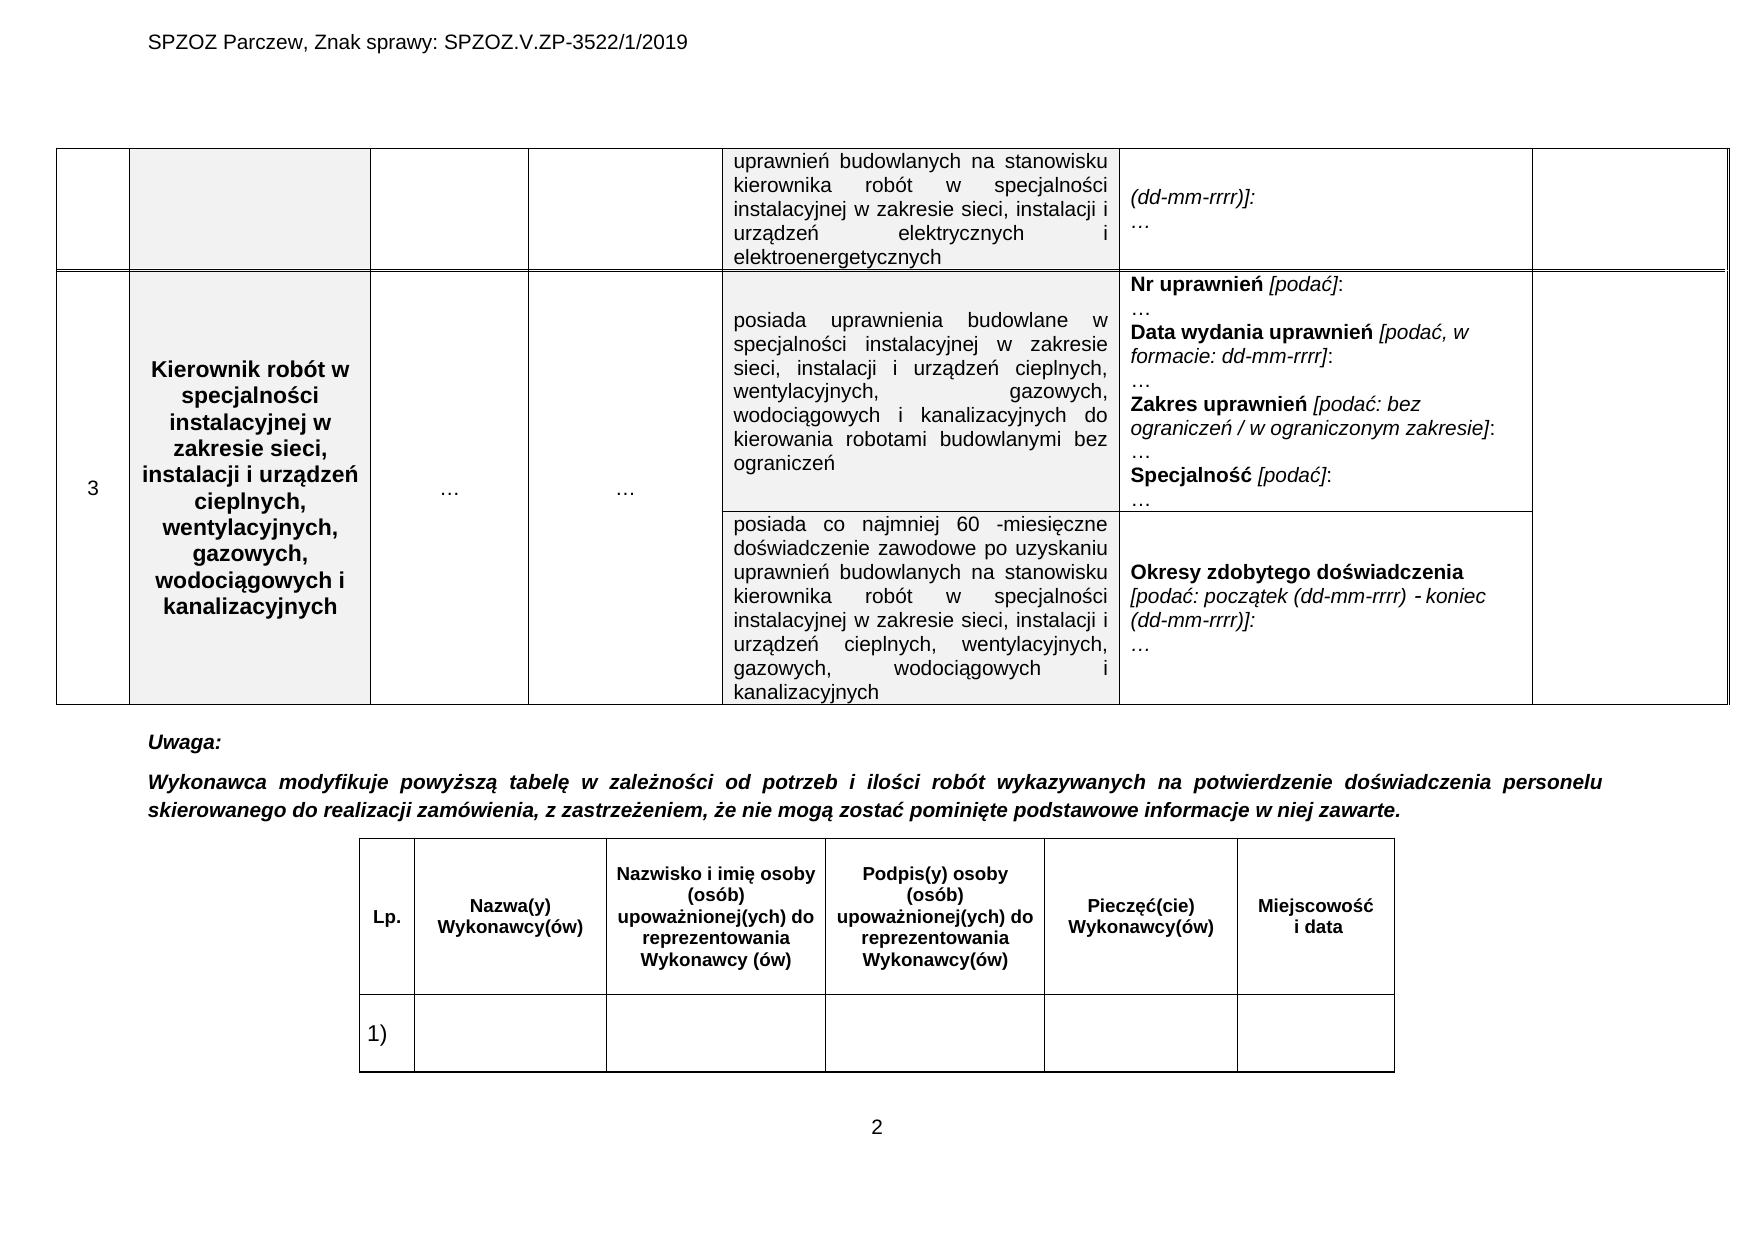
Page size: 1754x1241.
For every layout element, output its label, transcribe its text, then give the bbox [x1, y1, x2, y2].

table_header Pieczęć(cie) Wykonawcy(ów) [1045, 839, 1237, 994]
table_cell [1120, 149, 1532, 268]
table_header Nazwisko i imię osoby (osób) upoważnionej(ych) do reprezentowania Wykonawcy (ów) [607, 839, 825, 994]
table_cell Okresy zdobytego doświadczenia [podać: początek (dd-mm-rrrr) koniec (dd-mm-rrrr)]: … [1120, 512, 1532, 704]
table_cell posiada uprawnienia budowlane w specjalności instalacyjnej w zakresie sieci, instalacji i urządzeń cieplnych, wentylacyjnych, gazowych, wodociągowych i kanalizacyjnych do kierowania robotami budowlanymi bez ograniczeń [723, 272, 1119, 511]
table_cell [1045, 995, 1237, 1071]
text Uwaga: [148, 730, 1606, 754]
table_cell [723, 149, 1119, 268]
text Wykonawca modyfikuje powyższą tabelę w zależności od potrzeb i ilości robót wykazywanych na potwierdzenie doświadczenia personelu skierowanego do realizacji zamówienia, z zastrzeżeniem, że nie mogą zostać pominięte podstawowe informacje w niej zawarte. [148, 770, 1606, 821]
table_cell [826, 995, 1044, 1071]
table_cell [607, 995, 825, 1071]
table_header Nazwa(y) Wykonawcy(ów) [415, 839, 606, 994]
table_header Podpis(y) osoby (osób) upoważnionej(ych) do reprezentowania Wykonawcy(ów) [826, 839, 1044, 994]
table_cell 1) [360, 995, 414, 1071]
table_header Miejscowość i data [1238, 839, 1394, 994]
table_cell … [529, 272, 722, 704]
table_cell posiada co najmniej 60 -miesięczne doświadczenie zawodowe po uzyskaniu uprawnień budowlanych na stanowisku kierownika robót w specjalności instalacyjnej w zakresie sieci, instalacji i urządzeń cieplnych, wentylacyjnych, gazowych, wodociągowych i kanalizacyjnych [723, 512, 1119, 704]
table_cell [1533, 269, 1727, 704]
table_header Lp. [360, 839, 414, 994]
table_cell … [371, 272, 528, 704]
table_cell Kierownik robót w specjalności instalacyjnej w zakresie sieci, instalacji i urządzeń cieplnych, wentylacyjnych, gazowych, wodociągowych i kanalizacyjnych [130, 272, 370, 704]
table_cell [1238, 995, 1394, 1071]
table_cell [415, 995, 606, 1071]
table_cell 3 [57, 272, 129, 704]
